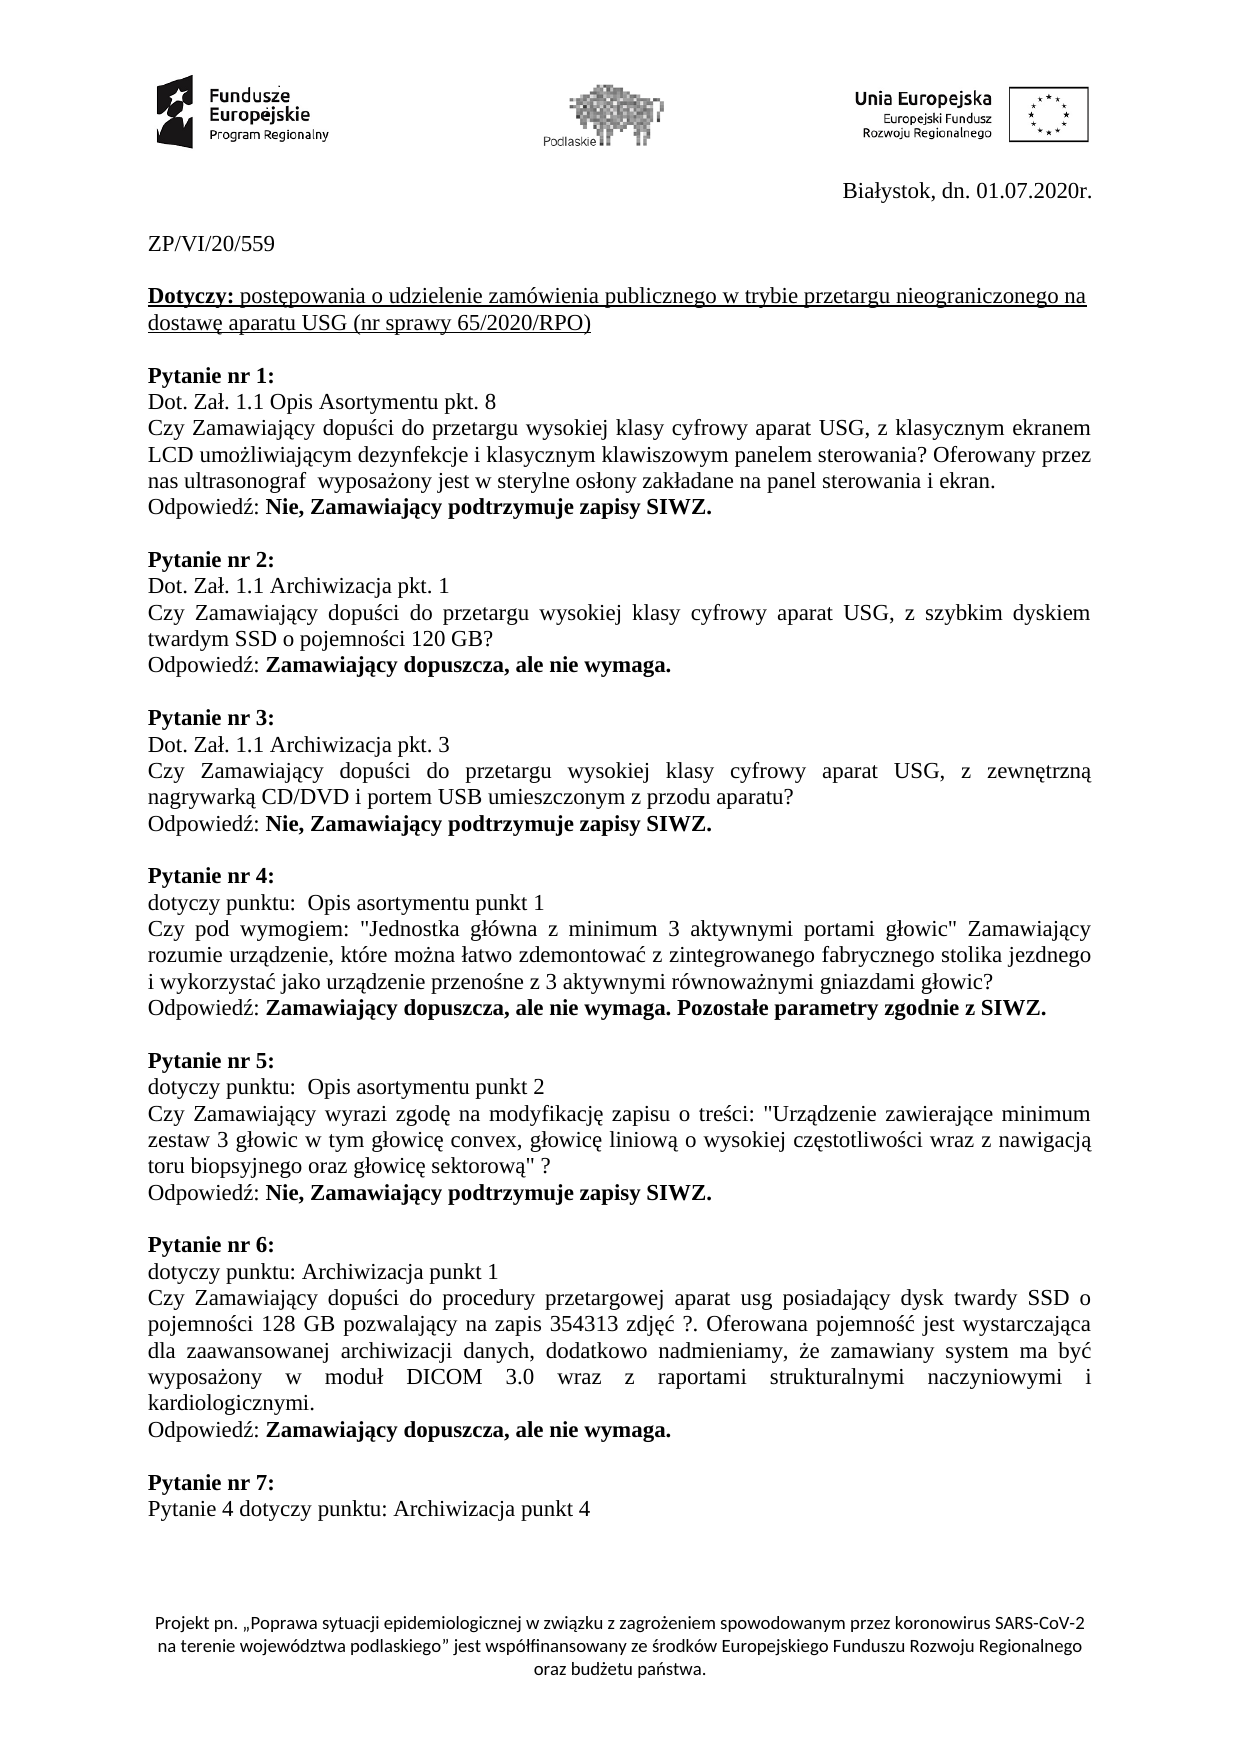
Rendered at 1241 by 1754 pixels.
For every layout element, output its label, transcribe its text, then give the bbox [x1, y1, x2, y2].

text Czy Zamawiający dopuści do przetargu wysokiej klasy cyfrowy aparat USG, z zewnętrzną nagrywarką CD/DVD i portem USB umieszczonym z przodu aparatu? [148, 757, 1093, 810]
text Pytanie nr 5: [148, 1047, 1093, 1073]
text Dot. Zał. 1.1 Archiwizacja pkt. 1 [148, 572, 1093, 599]
text Czy Zamawiający dopuści do przetargu wysokiej klasy cyfrowy aparat USG, z klasycznym ekranem LCD umożliwiającym dezynfekcje i klasycznym klawiszowym panelem sterowania? Oferowany przez nas ultrasonograf wyposażony jest w sterylne osłony zakładane na panel sterowania i ekran. [148, 414, 1093, 493]
text Pytanie nr 6: [148, 1231, 1093, 1258]
text Dot. Zał. 1.1 Opis Asortymentu pkt. 8 [148, 388, 1093, 414]
text Dot. Zał. 1.1 Archiwizacja pkt. 3 [148, 731, 1093, 757]
text ZP/VI/20/559 [148, 230, 1093, 256]
text Czy pod wymogiem: "Jednostka główna z minimum 3 aktywnymi portami głowic" Zamawiający rozumie urządzenie, które można łatwo zdemontować z zintegrowanego fabrycznego stolika jezdnego i wykorzystać jako urządzenie przenośne z 3 aktywnymi równoważnymi gniazdami głowic? [148, 915, 1093, 994]
text Odpowiedź: Zamawiający dopuszcza, ale nie wymaga. [148, 1416, 1093, 1442]
text Odpowiedź: Nie, Zamawiający podtrzymuje zapisy SIWZ. [148, 1179, 1093, 1205]
text Pytanie nr 7: [148, 1468, 1093, 1495]
text Czy Zamawiający wyrazi zgodę na modyfikację zapisu o treści: "Urządzenie zawierające minimum zestaw 3 głowic w tym głowicę convex, głowicę liniową o wysokiej częstotliwości wraz z nawigacją toru biopsyjnego oraz głowicę sektorową" ? [148, 1099, 1093, 1179]
text Białystok, dn. 01.07.2020r. [148, 177, 1093, 203]
text Pytanie nr 4: [148, 862, 1093, 889]
text Pytanie nr 2: [148, 546, 1093, 572]
text Odpowiedź: Zamawiający dopuszcza, ale nie wymaga. [148, 652, 1093, 678]
text Odpowiedź: Nie, Zamawiający podtrzymuje zapisy SIWZ. [148, 810, 1093, 836]
text Dotyczy: postępowania o udzielenie zamówienia publicznego w trybie przetargu nieograniczonego na dostawę aparatu USG (nr sprawy 65/2020/RPO) [148, 283, 1093, 335]
picture [147, 73, 1093, 151]
text Pytanie nr 3: [148, 704, 1093, 731]
text Czy Zamawiający dopuści do procedury przetargowej aparat usg posiadający dysk twardy SSD o pojemności 128 GB pozwalający na zapis 354313 zdjęć ?. Oferowana pojemność jest wystarczająca dla zaawansowanej archiwizacji danych, dodatkowo nadmieniamy, że zamawiany system ma być wyposażony w moduł DICOM 3.0 wraz z raportami strukturalnymi naczyniowymi i kardiologicznymi. [148, 1284, 1093, 1416]
text Pytanie nr 1: [148, 362, 1093, 388]
text Odpowiedź: Zamawiający dopuszcza, ale nie wymaga. Pozostałe parametry zgodnie z SIWZ. [148, 994, 1093, 1021]
text Czy Zamawiający dopuści do przetargu wysokiej klasy cyfrowy aparat USG, z szybkim dyskiem twardym SSD o pojemności 120 GB? [148, 599, 1093, 652]
text Odpowiedź: Nie, Zamawiający podtrzymuje zapisy SIWZ. [148, 493, 1093, 520]
text dotyczy punktu: Opis asortymentu punkt 2 [148, 1073, 1093, 1099]
text Pytanie 4 dotyczy punktu: Archiwizacja punkt 4 [148, 1495, 1093, 1521]
text dotyczy punktu: Opis asortymentu punkt 1 [148, 889, 1093, 915]
text dotyczy punktu: Archiwizacja punkt 1 [148, 1258, 1093, 1284]
